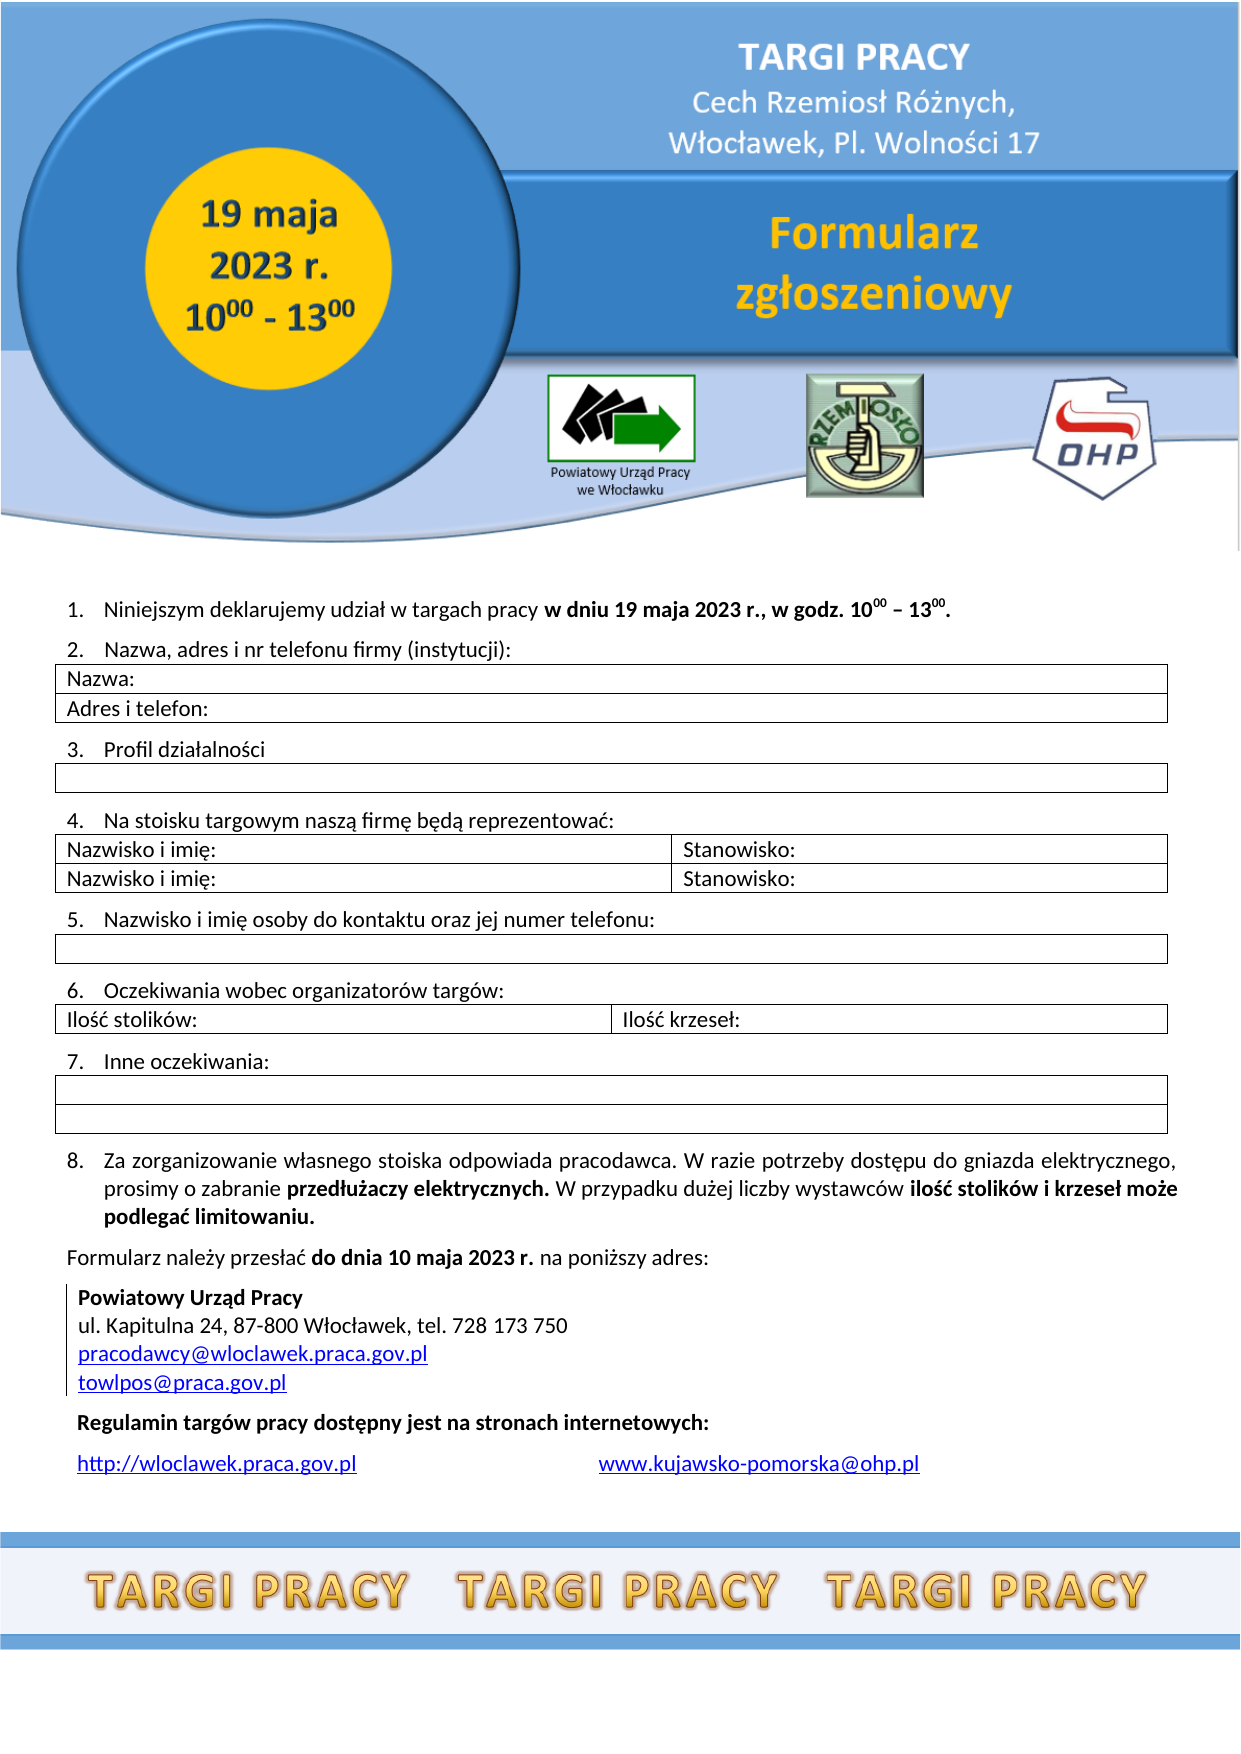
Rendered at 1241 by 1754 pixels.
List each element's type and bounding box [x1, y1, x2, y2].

picture [0, 2, 1241, 551]
picture [0, 1531, 1241, 1650]
